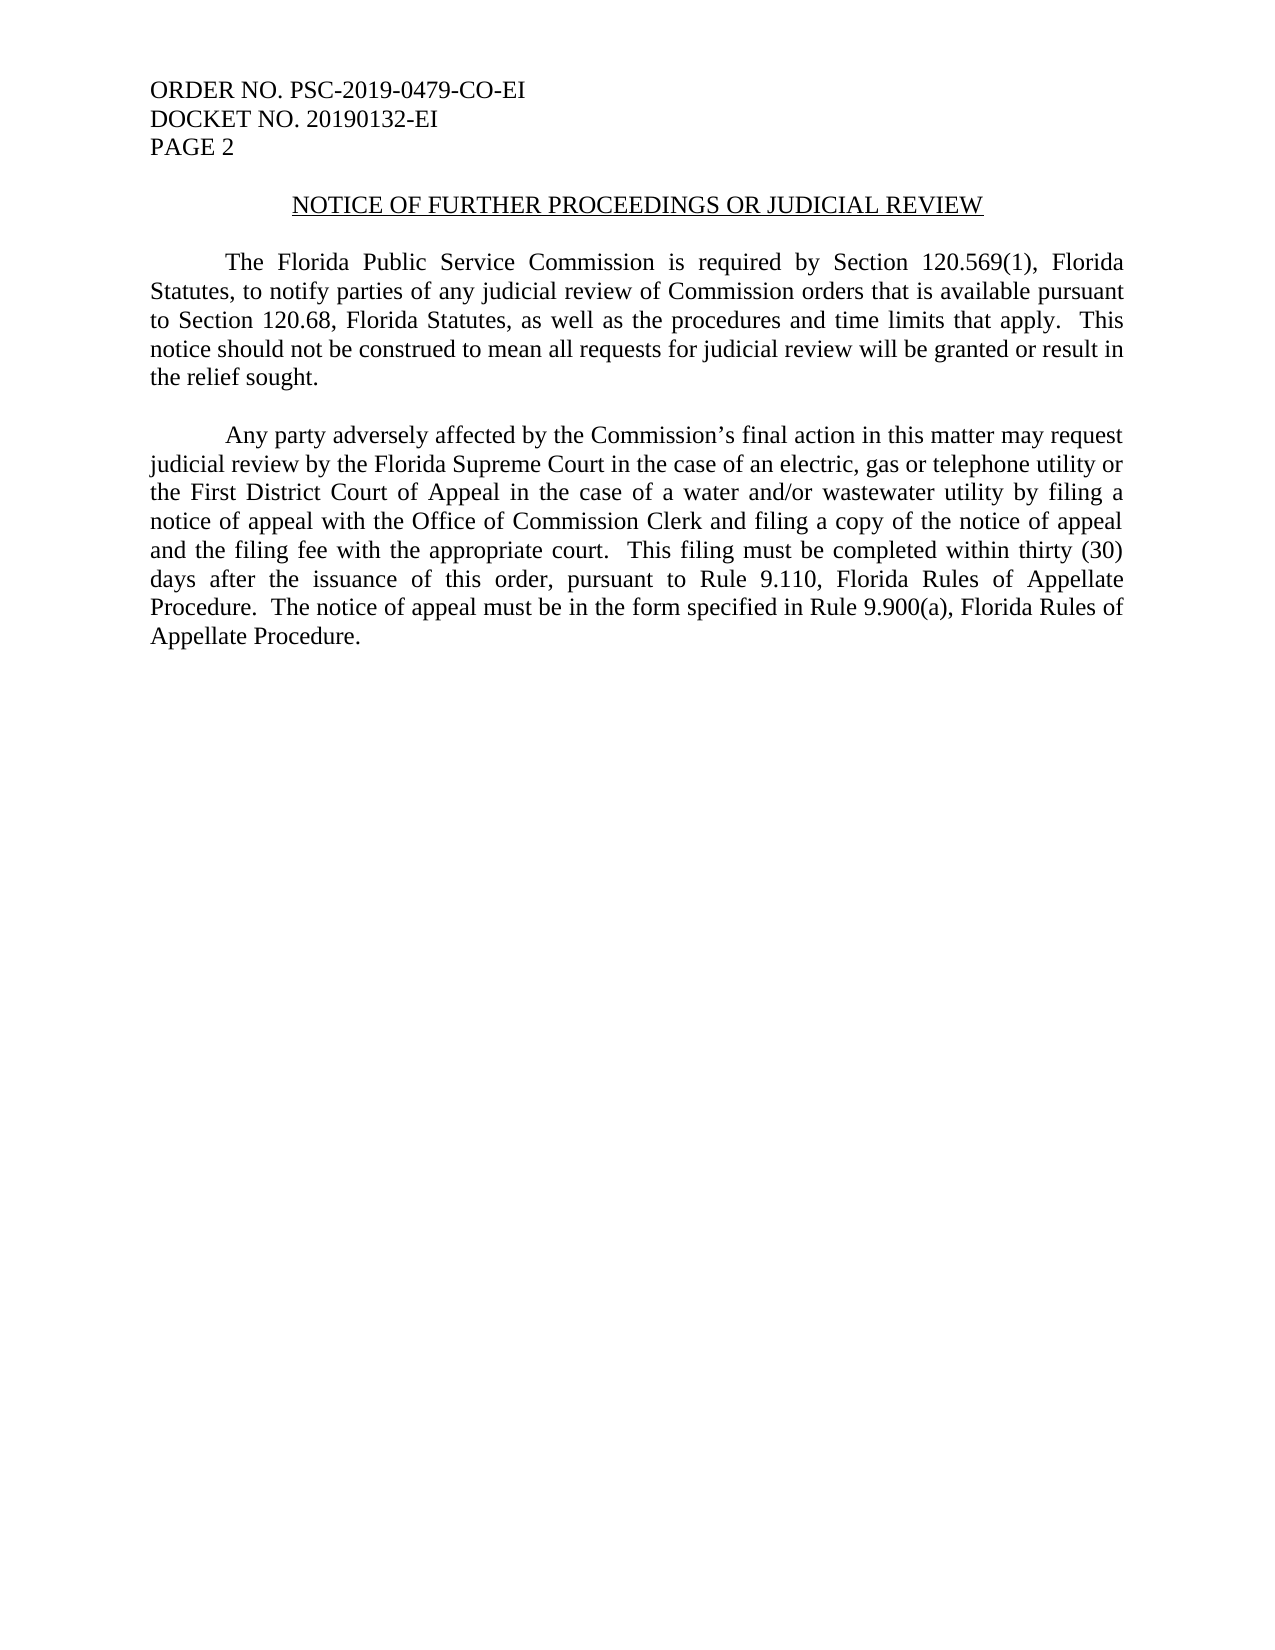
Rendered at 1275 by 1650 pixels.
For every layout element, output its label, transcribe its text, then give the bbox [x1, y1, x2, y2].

text NOTICE OF FURTHER PROCEEDINGS OR JUDICIAL REVIEW [150, 190, 1125, 219]
text The Florida Public Service Commission is required by Section 120.569(1), Florida Statutes, to notify parties of any judicial review of Commission orders that is available pursuant to Section 120.68, Florida Statutes, as well as the procedures and time limits that apply. This notice should not be construed to mean all requests for judicial review will be granted or result in the relief sought. [150, 247, 1125, 391]
text Any party adversely affected by the Commission’s final action in this matter may request judicial review by the Florida Supreme Court in the case of an electric, gas or telephone utility or the First District Court of Appeal in the case of a water and/or wastewater utility by filing a notice of appeal with the Office of Commission Clerk and filing a copy of the notice of appeal and the filing fee with the appropriate court. This filing must be completed within thirty (30) days after the issuance of this order, pursuant to Rule 9.110, Florida Rules of Appellate Procedure. The notice of appeal must be in the form specified in Rule 9.900(a), Florida Rules of Appellate Procedure. [150, 420, 1125, 650]
